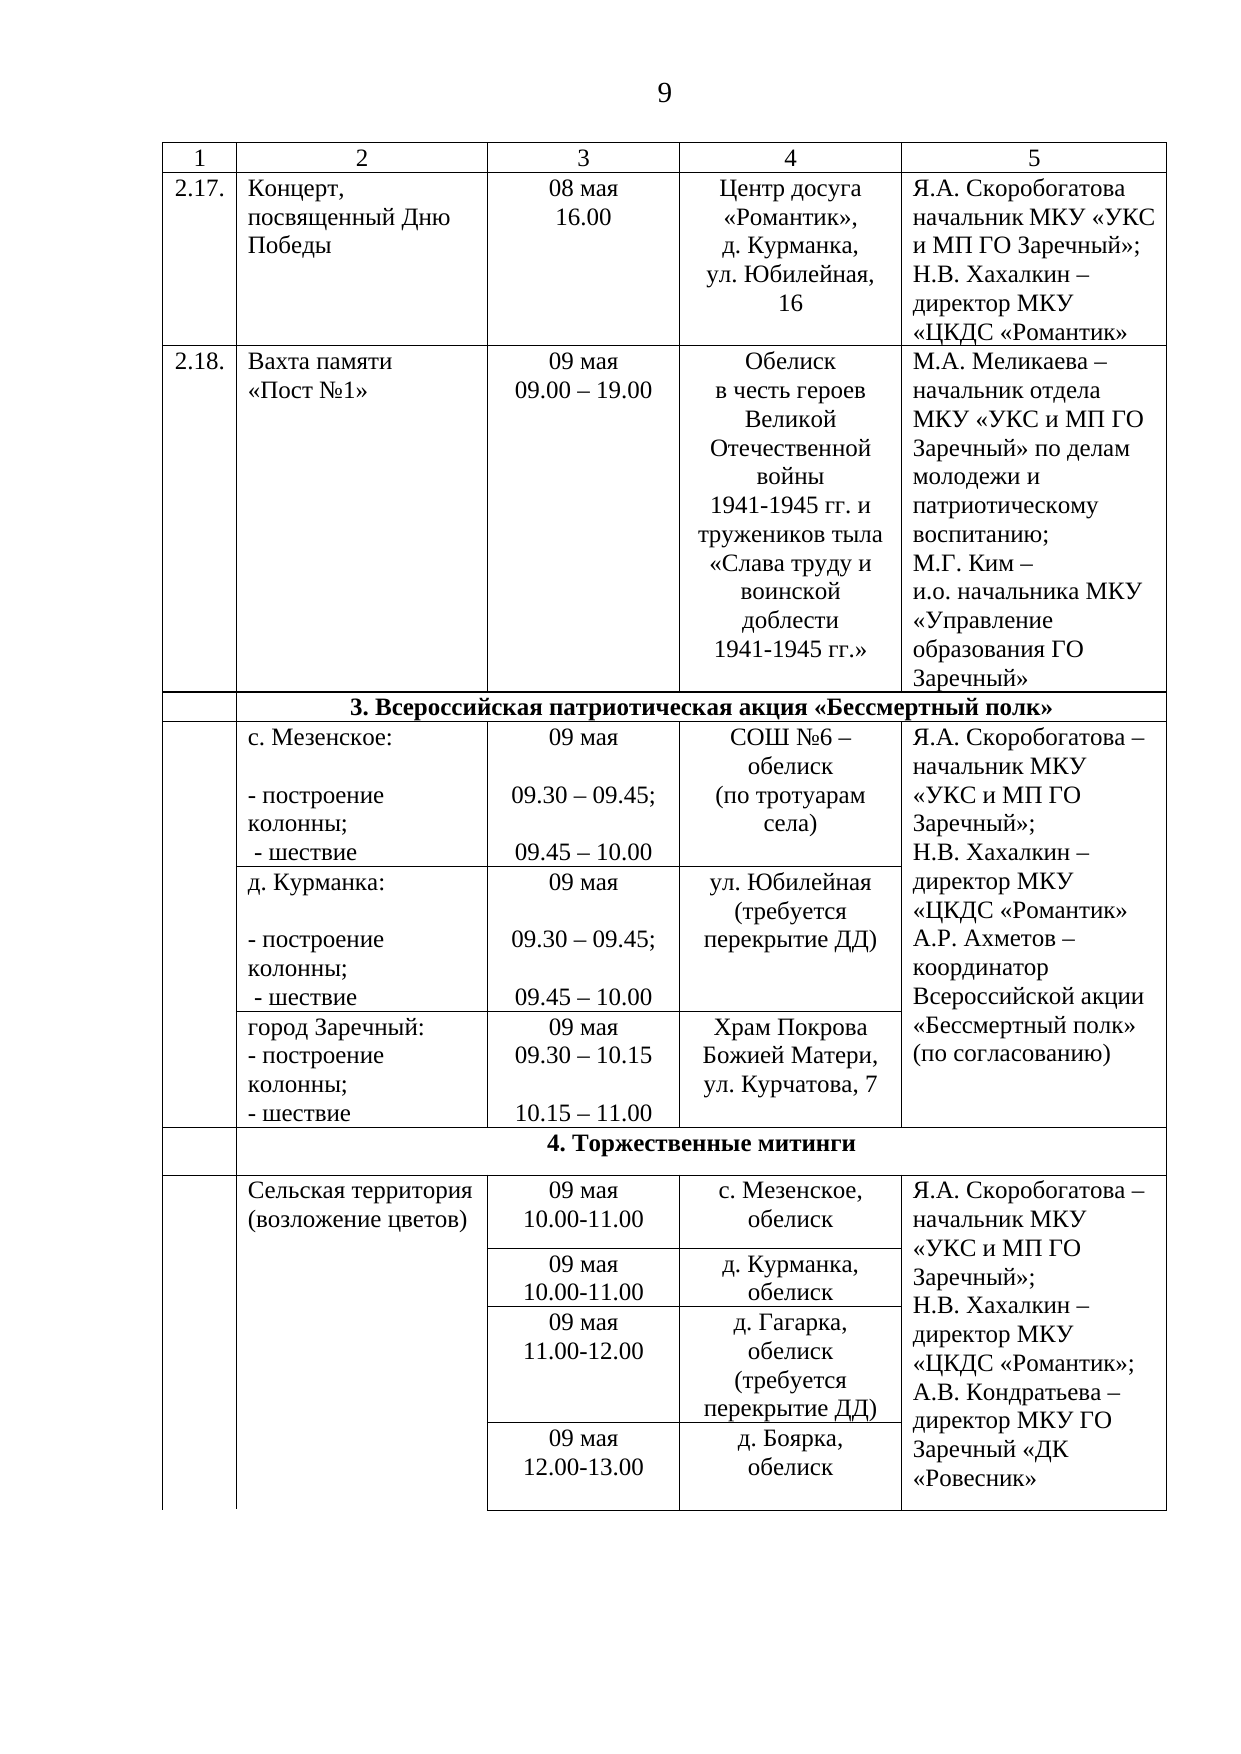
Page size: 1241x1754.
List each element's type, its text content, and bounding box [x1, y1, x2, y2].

table_cell Центр досуга «Романтик», д. Курманка, ул. Юбилейная, 16 [680, 173, 901, 345]
table_cell Обелиск в честь героев Великой Отечественной войны 1941-1945 гг. и тружеников тыла «Слава труду и воинской доблести 1941-1945 гг.» [680, 346, 901, 691]
table_cell 09 мая 11.00-12.00 [488, 1307, 679, 1422]
table_cell [163, 1176, 236, 1509]
table_header 5 [902, 143, 1166, 172]
table_cell с. Мезенское, обелиск [680, 1176, 901, 1248]
table_cell 09 мая 09.30 – 10.15 10.15 – 11.00 [488, 1012, 679, 1127]
table_cell М.А. Меликаева – начальник отдела МКУ «УКС и МП ГО Заречный» по делам молодежи и патриотическому воспитанию; М.Г. Ким – и.о. начальника МКУ «Управление образования ГО Заречный» [902, 346, 1166, 691]
table_header 2 [237, 143, 487, 172]
table_cell ул. Юбилейная (требуется перекрытие ДД) [680, 867, 901, 1011]
table_cell 4. Торжественные митинги [237, 1128, 1166, 1174]
table_cell Храм Покрова Божией Матери, ул. Курчатова, 7 [680, 1012, 901, 1127]
table_cell Концерт, посвященный Дню Победы [237, 173, 487, 345]
table_cell 09 мая 10.00-11.00 [488, 1249, 679, 1306]
table_cell [163, 1128, 236, 1174]
table_cell СОШ №6 – обелиск (по тротуарам села) [680, 722, 901, 866]
table_header 4 [680, 143, 901, 172]
table_cell город Заречный: - построение колонны; - шествие [237, 1012, 487, 1127]
table_cell Сельская территория (возложение цветов) город Заречный (возложение цветов) [237, 1176, 487, 1509]
table_cell 09 мая 10.00-11.00 [488, 1176, 679, 1248]
table_cell 09 мая 09.00 – 19.00 [488, 346, 679, 691]
table_cell 09 мая 09.30 – 09.45; 09.45 – 10.00 [488, 867, 679, 1011]
table_header 1 [163, 143, 236, 172]
table_cell 08 мая 16.00 [488, 173, 679, 345]
table_cell 09 мая 09.30 – 09.45; 09.45 – 10.00 [488, 722, 679, 866]
table_cell д. Гагарка, обелиск (требуется перекрытие ДД) [680, 1307, 901, 1422]
table_cell 09 мая 12.00-13.00 [488, 1423, 679, 1509]
table_cell Вахта памяти «Пост №1» [237, 346, 487, 691]
table_cell Я.А. Скоробогатова – начальник МКУ «УКС и МП ГО Заречный»; Н.В. Хахалкин – директор МКУ «ЦКДС «Романтик»; А.В. Кондратьева – директор МКУ ГО Заречный «ДК «Ровесник» [902, 1176, 1166, 1509]
table_cell Я.А. Скоробогатова начальник МКУ «УКС и МП ГО Заречный»; Н.В. Хахалкин – директор МКУ «ЦКДС «Романтик» [902, 173, 1166, 345]
table_cell [163, 693, 236, 721]
table_cell д. Курманка, обелиск [680, 1249, 901, 1306]
table_cell 2.18. [163, 346, 236, 691]
table_cell д. Боярка, обелиск [680, 1423, 901, 1509]
table_cell [163, 722, 236, 1127]
table_header 3 [488, 143, 679, 172]
table_cell Я.А. Скоробогатова – начальник МКУ «УКС и МП ГО Заречный»; Н.В. Хахалкин – директор МКУ «ЦКДС «Романтик» А.Р. Ахметов – координатор Всероссийской акции «Бессмертный полк» (по согласованию) [902, 722, 1166, 1127]
table_cell 3. Всероссийская патриотическая акция «Бессмертный полк» [237, 693, 1166, 721]
table_cell 2.17. [163, 173, 236, 345]
